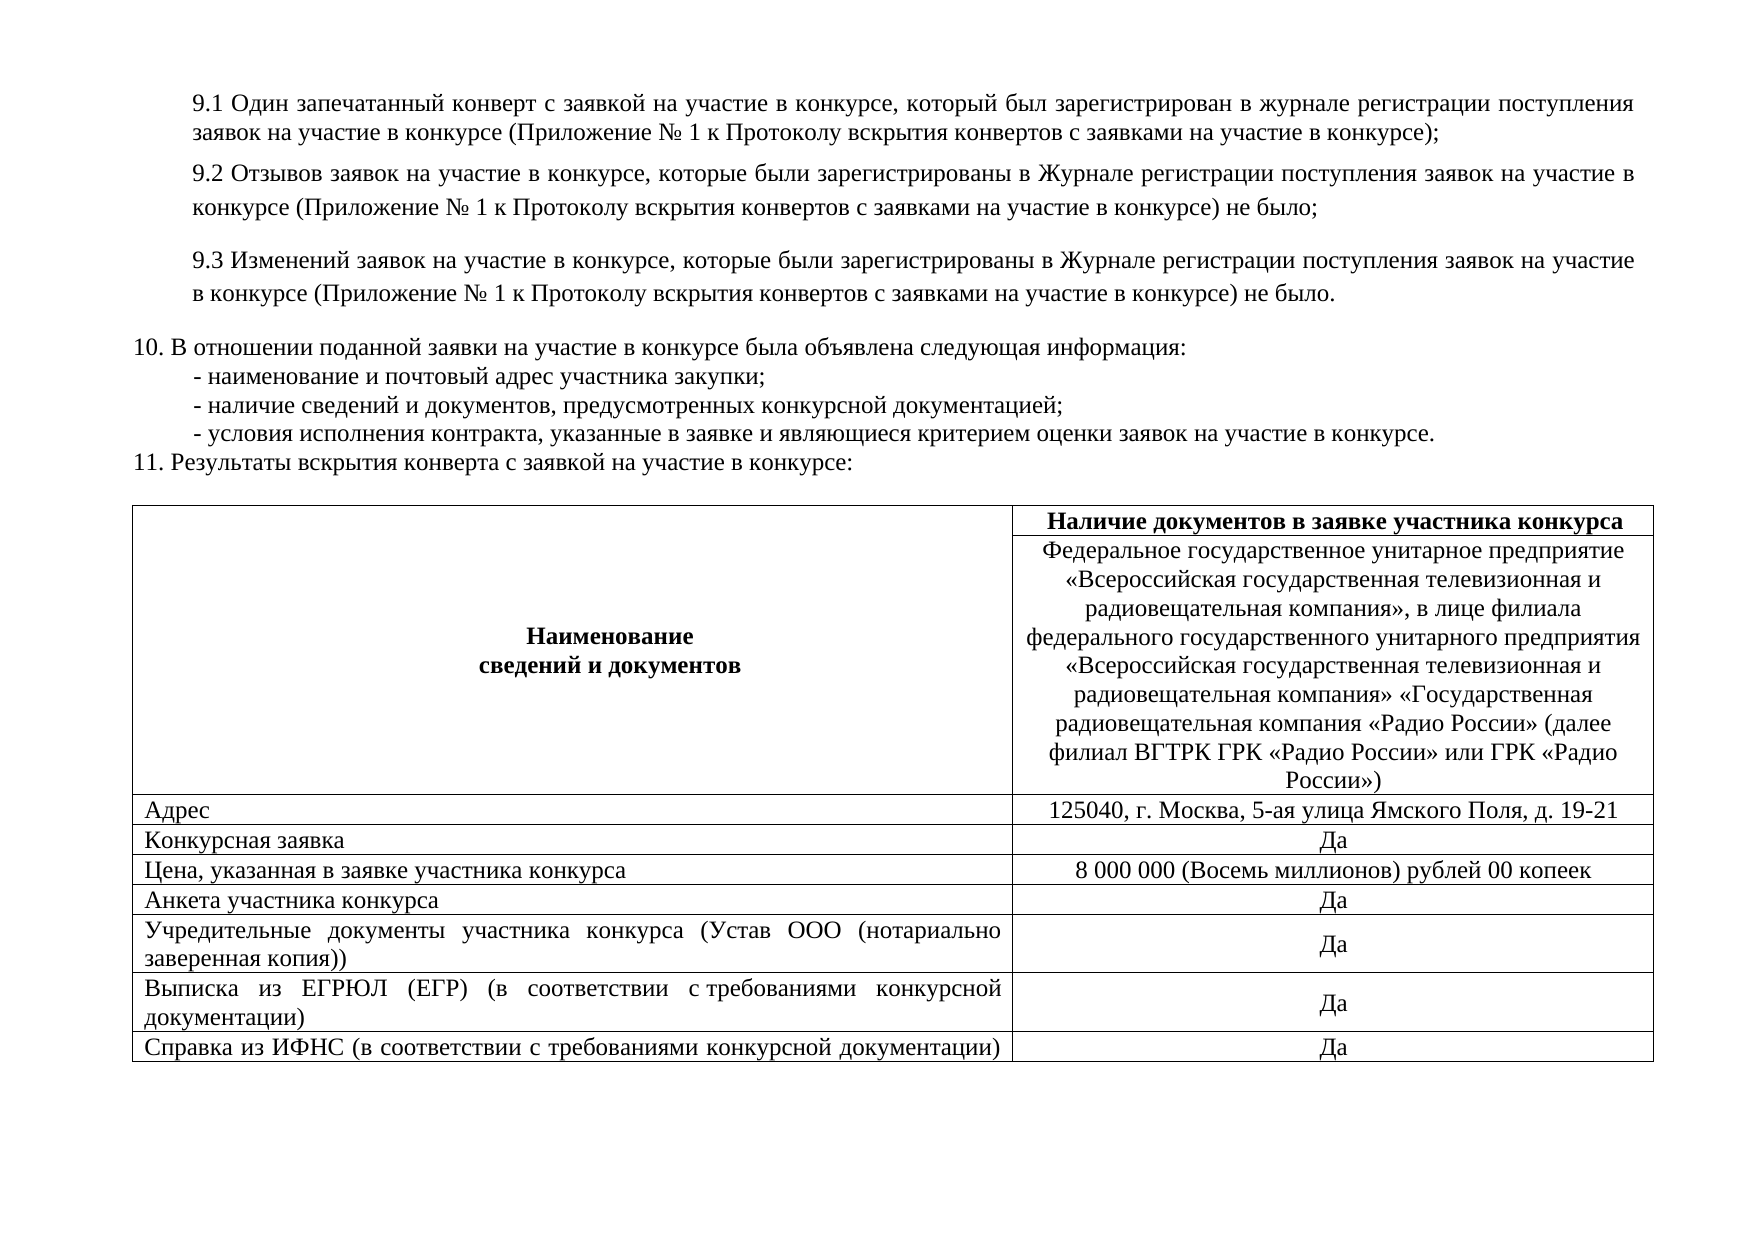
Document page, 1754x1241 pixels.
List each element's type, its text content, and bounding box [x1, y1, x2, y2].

table_cell Да [1013, 885, 1653, 914]
list - наличие сведений и документов, предусмотренных конкурсной документацией; [193, 390, 1636, 418]
list Результаты вскрытия конверта с заявкой на участие в конкурсе: [133, 447, 1636, 476]
table_cell Учредительные документы участника конкурса (Устав ООО (нотариально заверенная копия)) [133, 915, 1012, 972]
table_header Наименование сведений и документов [133, 506, 1012, 794]
text 9.2 Отзывов заявок на участие в конкурсе, которые были зарегистрированы в Журнале регистрации поступления заявок на участие в конкурсе (Приложение № 1 к Протоколу вскрытия конвертов с заявками на участие в конкурсе) не было; [192, 158, 1636, 220]
table_cell 8 000 000 (Восемь миллионов) рублей 00 копеек [1013, 855, 1653, 884]
table_cell Анкета участника конкурса [133, 885, 1012, 914]
table_cell Федеральное государственное унитарное предприятие «Всероссийская государственная телевизионная и радиовещательная компания», в лице филиала федерального государственного унитарного предприятия «Всероссийская государственная телевизионная и радиовещательная компания» «Государственная радиовещательная компания «Радио России» (далее филиал ВГТРК ГРК «Радио России» или ГРК «Радио России») [1013, 536, 1653, 794]
table_cell 125040, г. Москва, 5-ая улица Ямского Поля, д. 19-21 [1013, 795, 1653, 824]
table_cell Цена, указанная в заявке участника конкурса [133, 855, 1012, 884]
table_cell Да [1013, 1032, 1653, 1061]
table_cell Выписка из ЕГРЮЛ (ЕГР) (в соответствии с требованиями конкурсной документации) [133, 973, 1012, 1031]
list 9.1 Один запечатанный конверт с заявкой на участие в конкурсе, который был зарегистрирован в журнале регистрации поступления заявок на участие в конкурсе (Приложение № 1 к Протоколу вскрытия конвертов с заявками на участие в конкурсе); [192, 88, 1636, 146]
table_cell Да [1013, 915, 1653, 972]
table_cell Адрес [133, 795, 1012, 824]
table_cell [133, 1032, 1012, 1061]
list - условия исполнения контракта, указанные в заявке и являющиеся критерием оценки заявок на участие в конкурсе. [193, 418, 1636, 447]
table_header Наличие документов в заявке участника конкурса [1013, 506, 1653, 534]
text 9.3 Изменений заявок на участие в конкурсе, которые были зарегистрированы в Журнале регистрации поступления заявок на участие в конкурсе (Приложение № 1 к Протоколу вскрытия конвертов с заявками на участие в конкурсе) не было. [192, 245, 1636, 307]
table_cell Да [1013, 973, 1653, 1031]
list В отношении поданной заявки на участие в конкурсе была объявлена следующая информация: [133, 332, 1636, 361]
table_cell Конкурсная заявка [133, 825, 1012, 854]
list - наименование и почтовый адрес участника закупки; [193, 361, 1636, 390]
table_cell Да [1013, 825, 1653, 854]
